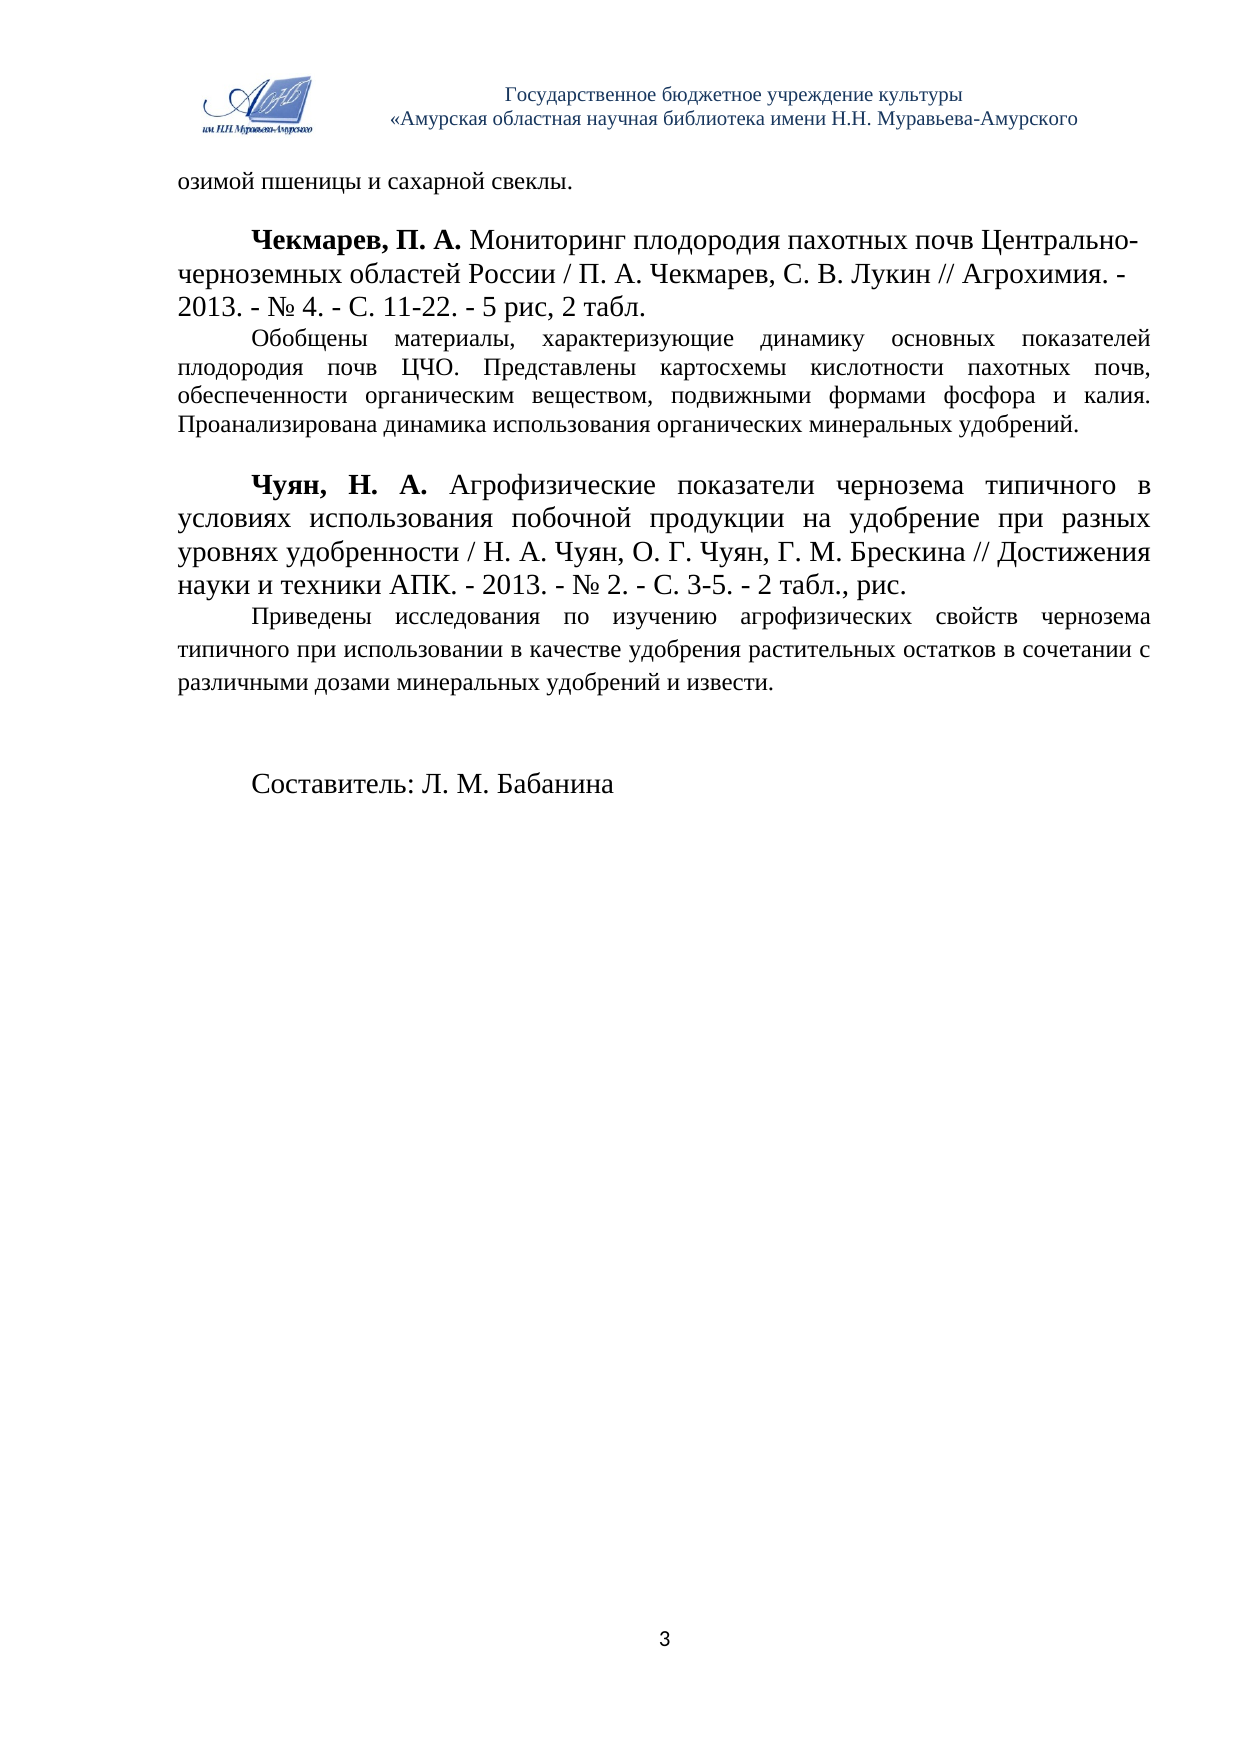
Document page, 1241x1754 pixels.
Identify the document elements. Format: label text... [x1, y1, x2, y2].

text Составитель: Л. М. Бабанина [177, 766, 1152, 800]
text Чуян, Н. А. Агрофизические показатели чернозема типичного в условиях использования побочной продукции на удобрение при разных уровнях удобренности / Н. А. Чуян, О. Г. Чуян, Г. М. Брескина // Достижения науки и техники АПК. - 2013. - № 2. - С. 3-5. - 2 табл., рис. [177, 467, 1152, 601]
text Приведены исследования по изучению агрофизических свойств чернозема типичного при использовании в качестве удобрения растительных остатков в сочетании с различными дозами минеральных удобрений и извести. [177, 601, 1152, 696]
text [177, 166, 1152, 194]
text Чекмарев, П. А. Мониторинг плодородия пахотных почв Центрально-черноземных областей России / П. А. Чекмарев, С. В. Лукин // Агрохимия. - 2013. - № 4. - С. 11-22. - 5 рис, 2 табл. [177, 222, 1152, 323]
text Обобщены материалы, характеризующие динамику основных показателей плодородия почв ЦЧО. Представлены картосхемы кислотности пахотных почв, обеспеченности органическим веществом, подвижными формами фосфора и калия. Проанализирована динамика использования органических минеральных удобрений. [177, 323, 1152, 438]
picture [200, 73, 317, 138]
